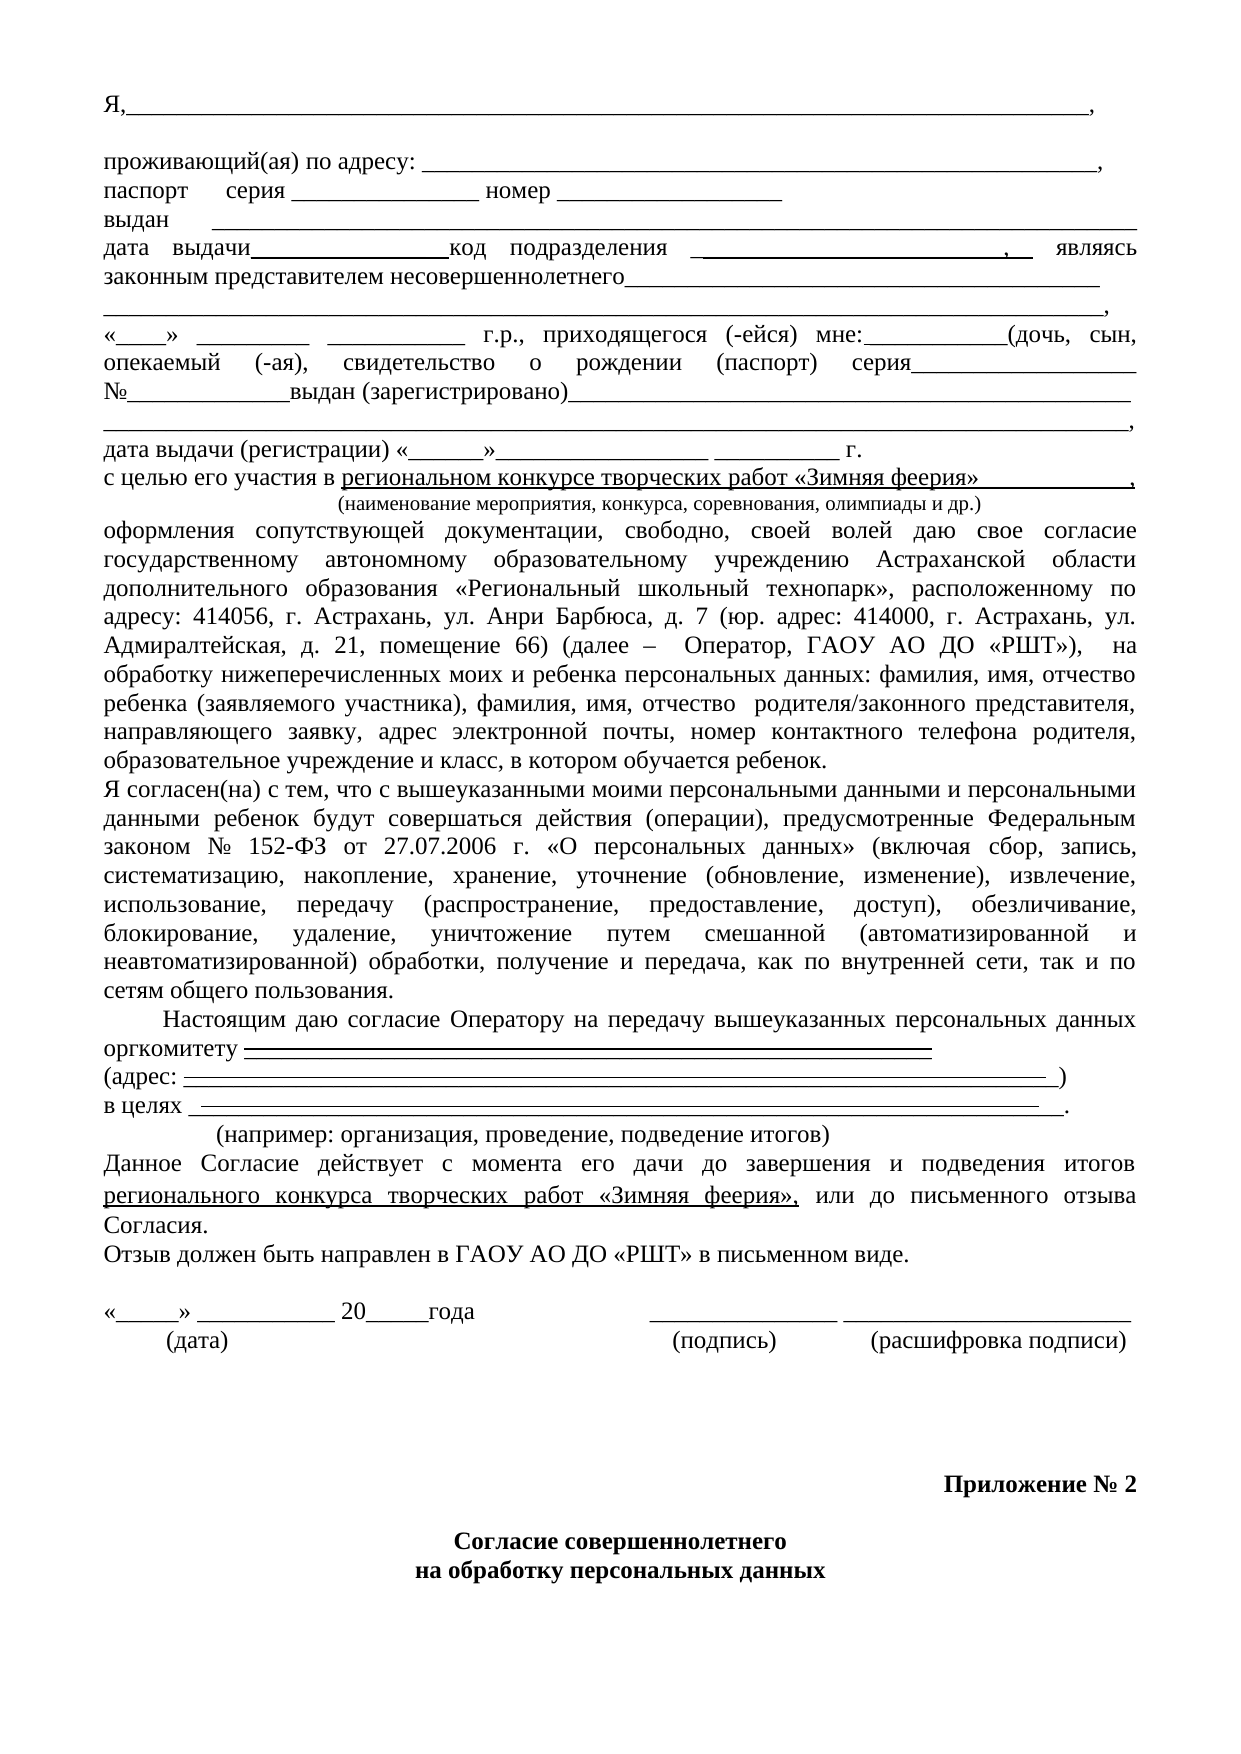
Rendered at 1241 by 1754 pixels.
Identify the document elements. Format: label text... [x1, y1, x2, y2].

text дата выдачи (регистрации) «______»_________________ __________ г. [103, 434, 1137, 462]
text (наименование мероприятия, конкурса, соревнования, олимпиады и др.) [103, 491, 1137, 515]
text (адрес: ______________________________________________________________________) [103, 1061, 1137, 1090]
text с целью его участия в региональном конкурсе творческих работ «Зимняя феерия»____________, [103, 462, 1137, 491]
text «_____» ___________ 20_____года _______________ _______________________ [103, 1296, 1137, 1325]
text проживающий(ая) по адресу: ______________________________________________________, [103, 146, 1137, 175]
text ________________________________________________________________________________, «____» _________ ___________ г.р., приходящегося (-ейся) мне: ___________(дочь, сын, опекаемый (-ая), свидетельство о рождении (паспорт) серия__________________ №_____________выдан (зарегистрировано)_______________________________________________________________________________________________________________________________, [103, 290, 1137, 434]
text (например: организация, проведение, подведение итогов) [103, 1119, 1137, 1148]
text Настоящим даю согласие Оператору на передачу вышеуказанных персональных данных оргкомитету _______________________________________________________ [103, 1004, 1137, 1061]
text (дата) (подпись) (расшифровка подписи) [103, 1325, 1137, 1354]
text оформления сопутствующей документации, свободно, своей волей даю свое согласие государственному автономному образовательному учреждению Астраханской области дополнительного образования «Региональный школьный технопарк», расположенному по адресу: 414056, г. Астрахань, ул. Анри Барбюса, д. 7 (юр. адрес: 414000, г. Астрахань, ул. Адмиралтейская, д. 21, помещение 66) (далее – Оператор, ГАОУ АО ДО «РШТ»), на обработку нижеперечисленных моих и ребенка персональных данных: фамилия, имя, отчество ребенка (заявляемого участника), фамилия, имя, отчество родителя/законного представителя, направляющего заявку, адрес электронной почты, номер контактного телефона родителя, образовательное учреждение и класс, в котором обучается ребенок. [103, 515, 1137, 774]
text на обработку персональных данных [103, 1555, 1137, 1584]
text Отзыв должен быть направлен в ГАОУ АО ДО «РШТ» в письменном виде. [103, 1239, 1137, 1267]
text Я,_____________________________________________________________________________, [103, 89, 1137, 117]
text Приложение № 2 [103, 1469, 1137, 1497]
text Согласие совершеннолетнего [103, 1526, 1137, 1555]
text выдан __________________________________________________________________________ дата выдачи______________ код подразделения _________________________, являясь законным представителем несовершеннолетнего______________________________________ [103, 204, 1137, 290]
text в целях ______________________________________________________________________. [103, 1090, 1137, 1119]
text Данное Согласие действует с момента его дачи до завершения и подведения итогов регионального конкурса творческих работ «Зимняя феерия», или до письменного отзыва Согласия. [103, 1148, 1137, 1239]
text паспорт серия _______________ номер __________________ [103, 175, 1137, 204]
text Я согласен(на) с тем, что с вышеуказанными моими персональными данными и персональными данными ребенок будут совершаться действия (операции), предусмотренные Федеральным законом № 152-ФЗ от 27.07.2006 г. «О персональных данных» (включая сбор, запись, систематизацию, накопление, хранение, уточнение (обновление, изменение), извлечение, использование, передачу (распространение, предоставление, доступ), обезличивание, блокирование, удаление, уничтожение путем смешанной (автоматизированной и неавтоматизированной) обработки, получение и передача, как по внутренней сети, так и по сетям общего пользования. [103, 774, 1137, 1004]
